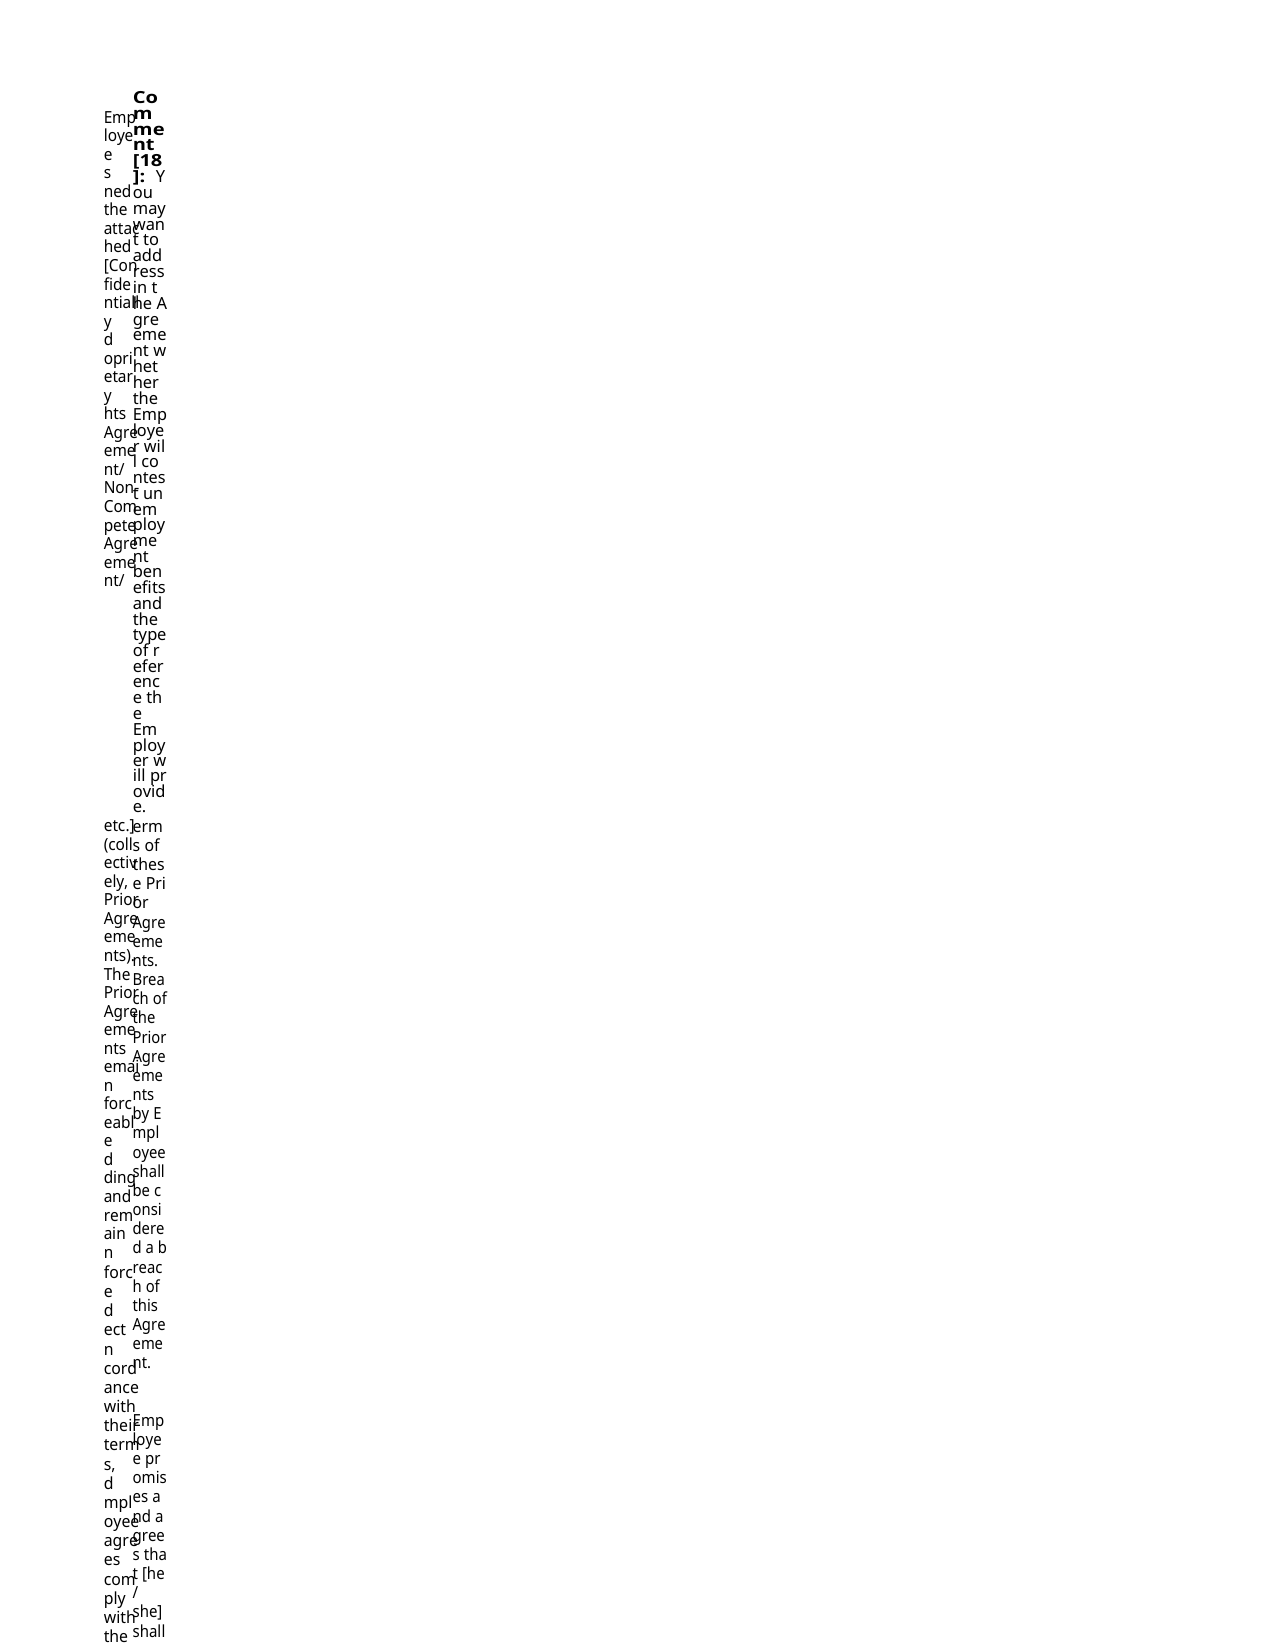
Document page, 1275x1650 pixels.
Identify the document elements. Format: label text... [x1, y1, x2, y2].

text Employer will provide. [133, 723, 167, 816]
text Comment [18]: You may want to address in the Agreement whether the [133, 91, 167, 407]
text Employer will contest unemployment benefits and the type of reference the [133, 408, 167, 723]
text force and effect in accordance with their terms, and Employee agrees to comply with the terms of these Prior Agreements. Breach of the Prior Agreements by Employee shall be considered a breach of this Agreement. [132, 817, 167, 1373]
